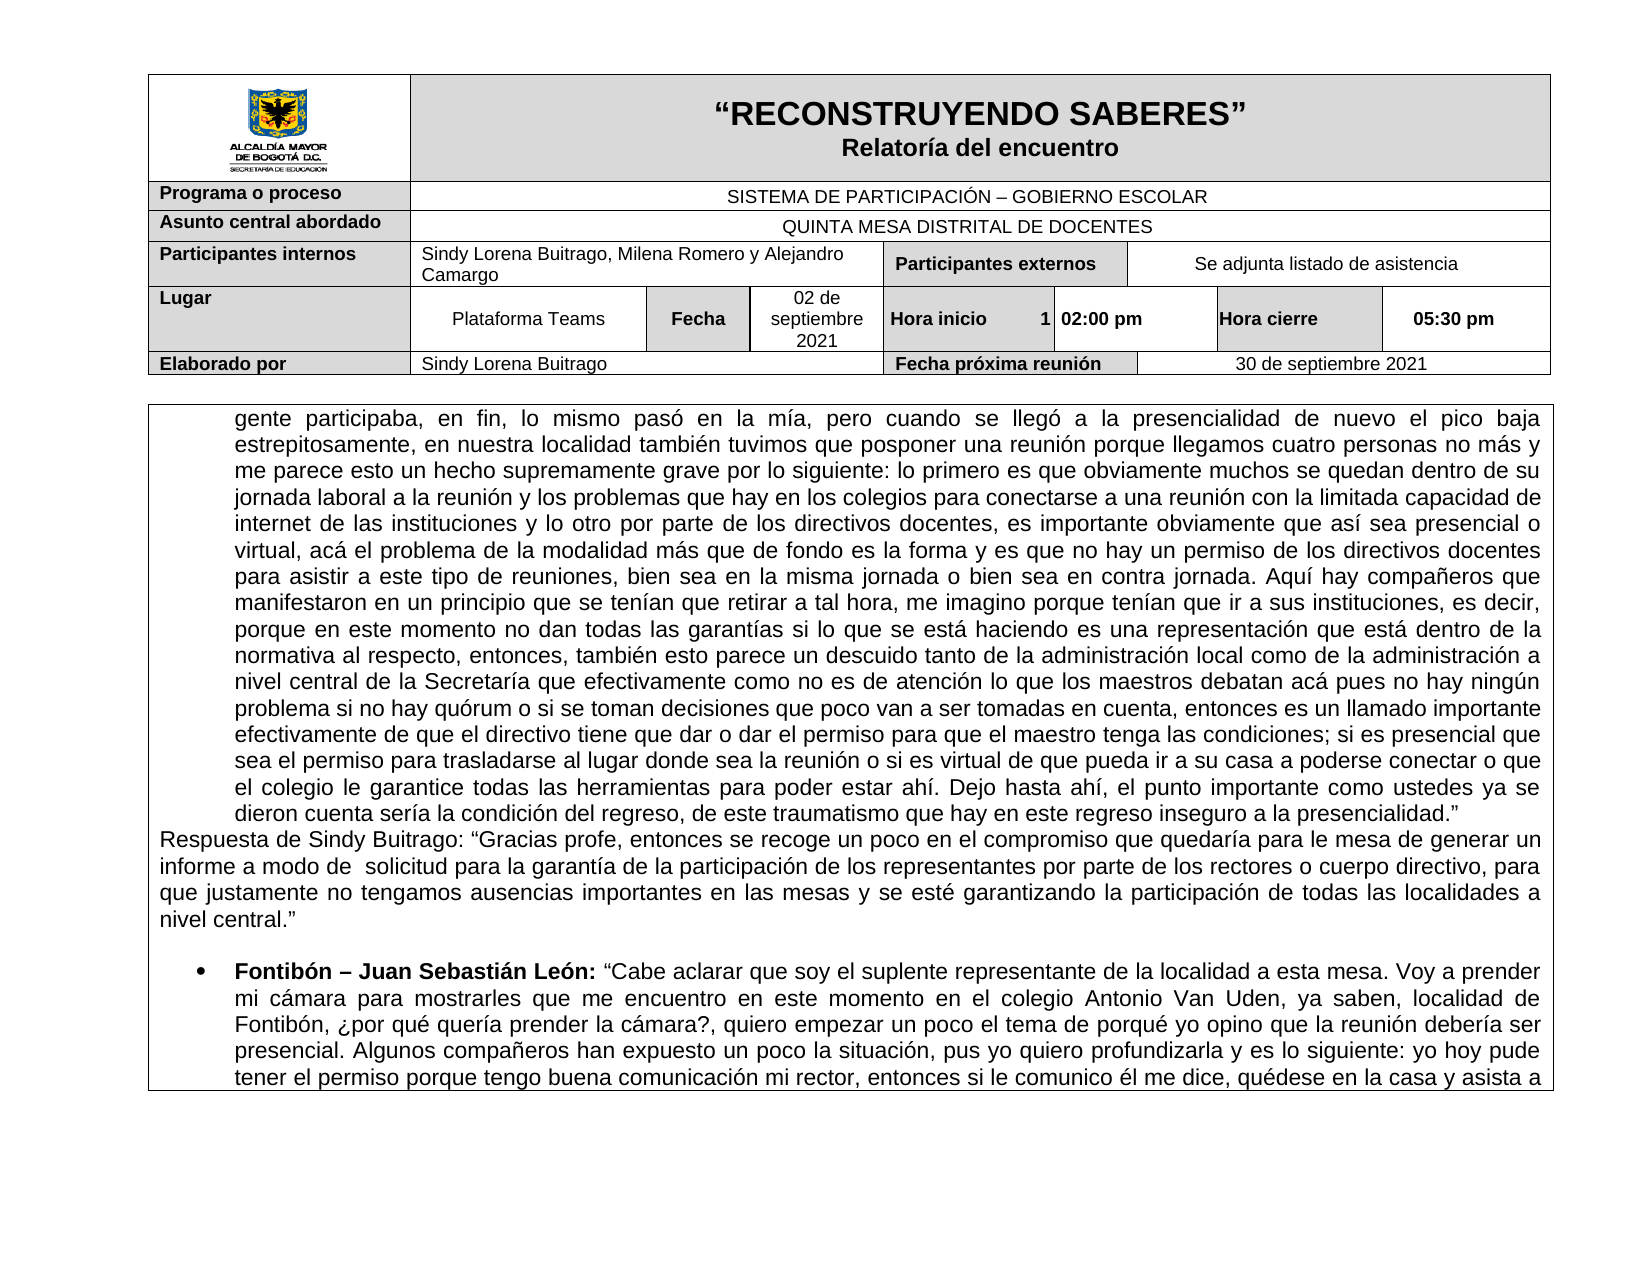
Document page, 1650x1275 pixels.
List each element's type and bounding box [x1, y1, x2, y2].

picture [221, 75, 337, 181]
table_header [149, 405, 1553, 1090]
